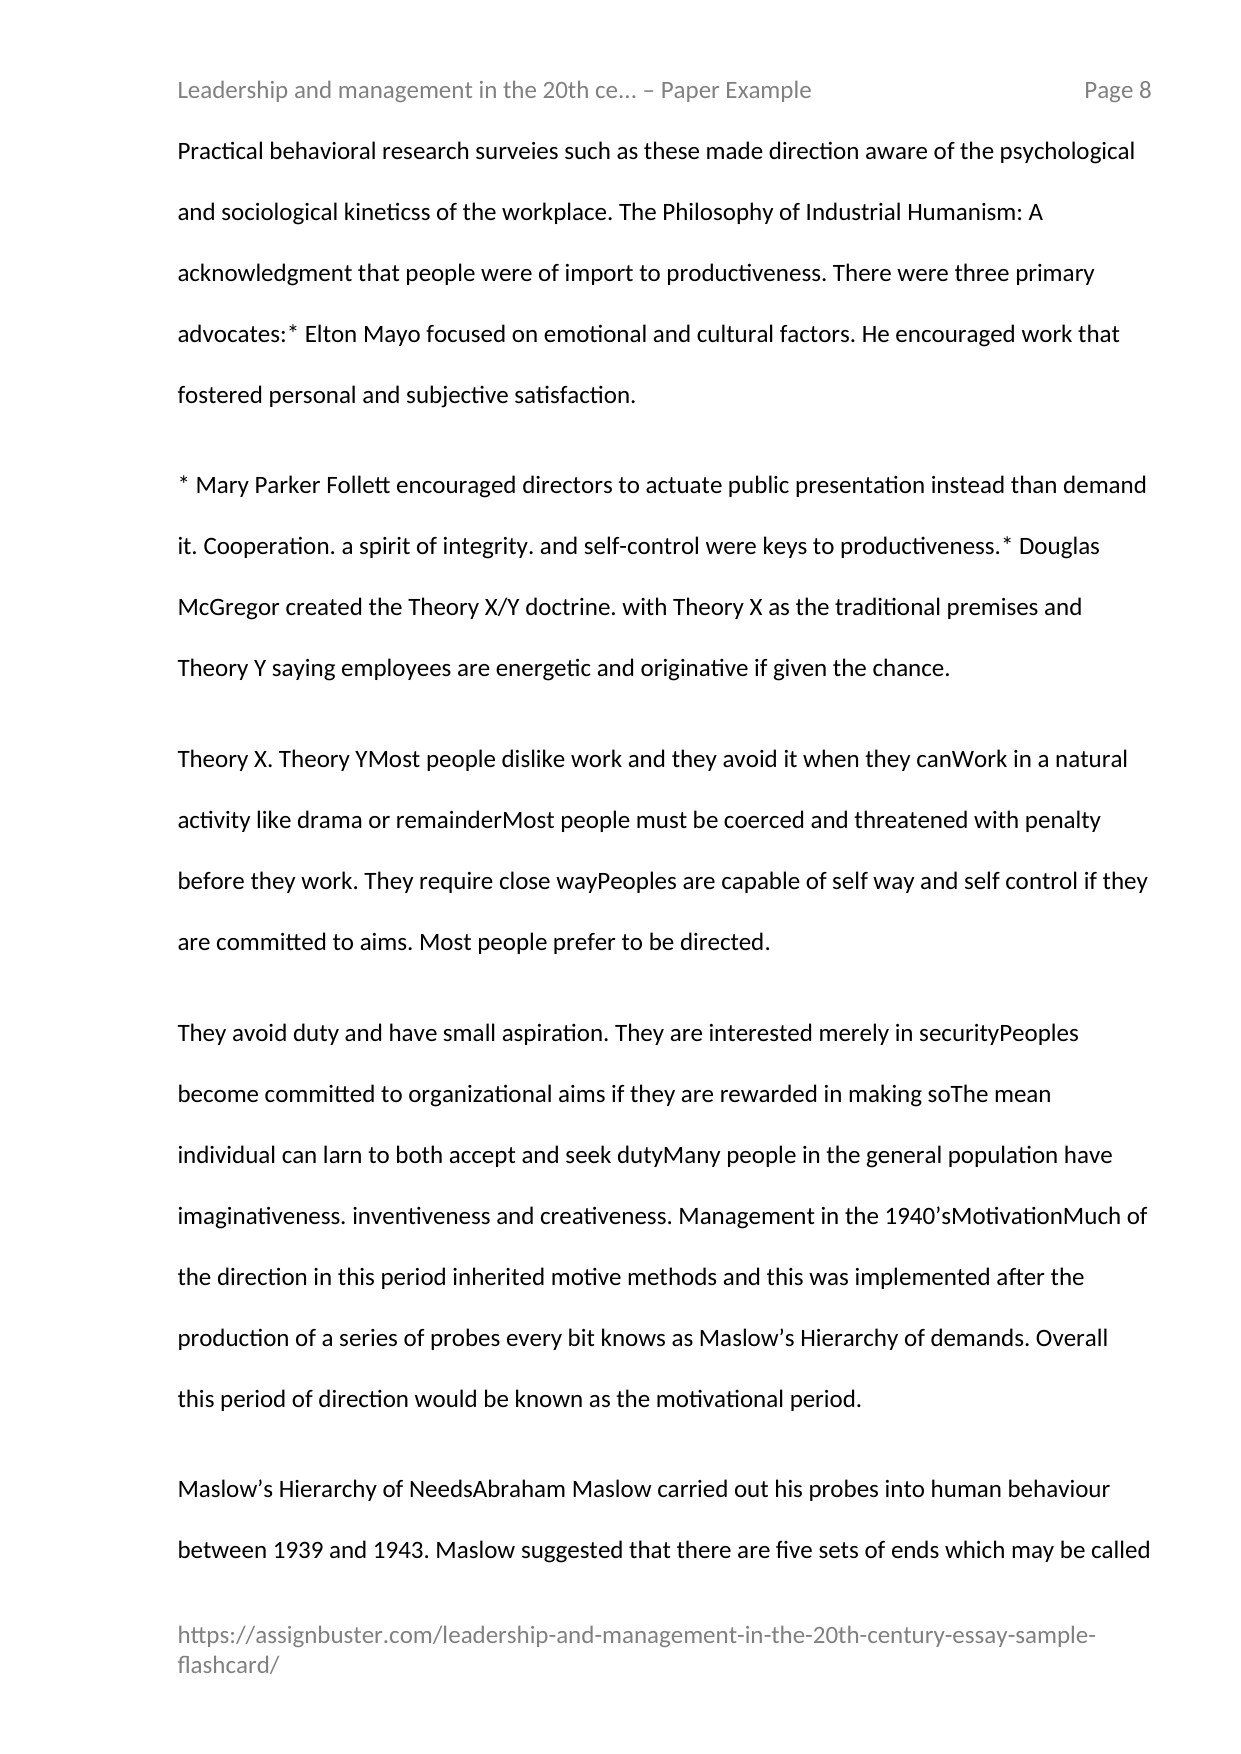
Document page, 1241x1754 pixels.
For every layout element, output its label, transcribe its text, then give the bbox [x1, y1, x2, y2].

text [177, 1473, 1152, 1565]
text They avoid duty and have small aspiration. They are interested merely in securityPeoples become committed to organizational aims if they are rewarded in making soThe mean individual can larn to both accept and seek dutyMany people in the general population have imaginativeness. inventiveness and creativeness. Management in the 1940’sMotivationMuch of the direction in this period inherited motive methods and this was implemented after the production of a series of probes every bit knows as Maslow’s Hierarchy of demands. Overall this period of direction would be known as the motivational period. [177, 1017, 1152, 1413]
text * Mary Parker Follett encouraged directors to actuate public presentation instead than demand it. Cooperation. a spirit of integrity. and self-control were keys to productiveness.* Douglas McGregor created the Theory X/Y doctrine. with Theory X as the traditional premises and Theory Y saying employees are energetic and originative if given the chance. [177, 469, 1152, 683]
text Theory X. Theory YMost people dislike work and they avoid it when they canWork in a natural activity like drama or remainderMost people must be coerced and threatened with penalty before they work. They require close wayPeoples are capable of self way and self control if they are committed to aims. Most people prefer to be directed. [177, 743, 1152, 957]
text Practical behavioral research surveies such as these made direction aware of the psychological and sociological kineticss of the workplace. The Philosophy of Industrial Humanism: A acknowledgment that people were of import to productiveness. There were three primary advocates:* Elton Mayo focused on emotional and cultural factors. He encouraged work that fostered personal and subjective satisfaction. [177, 135, 1152, 409]
